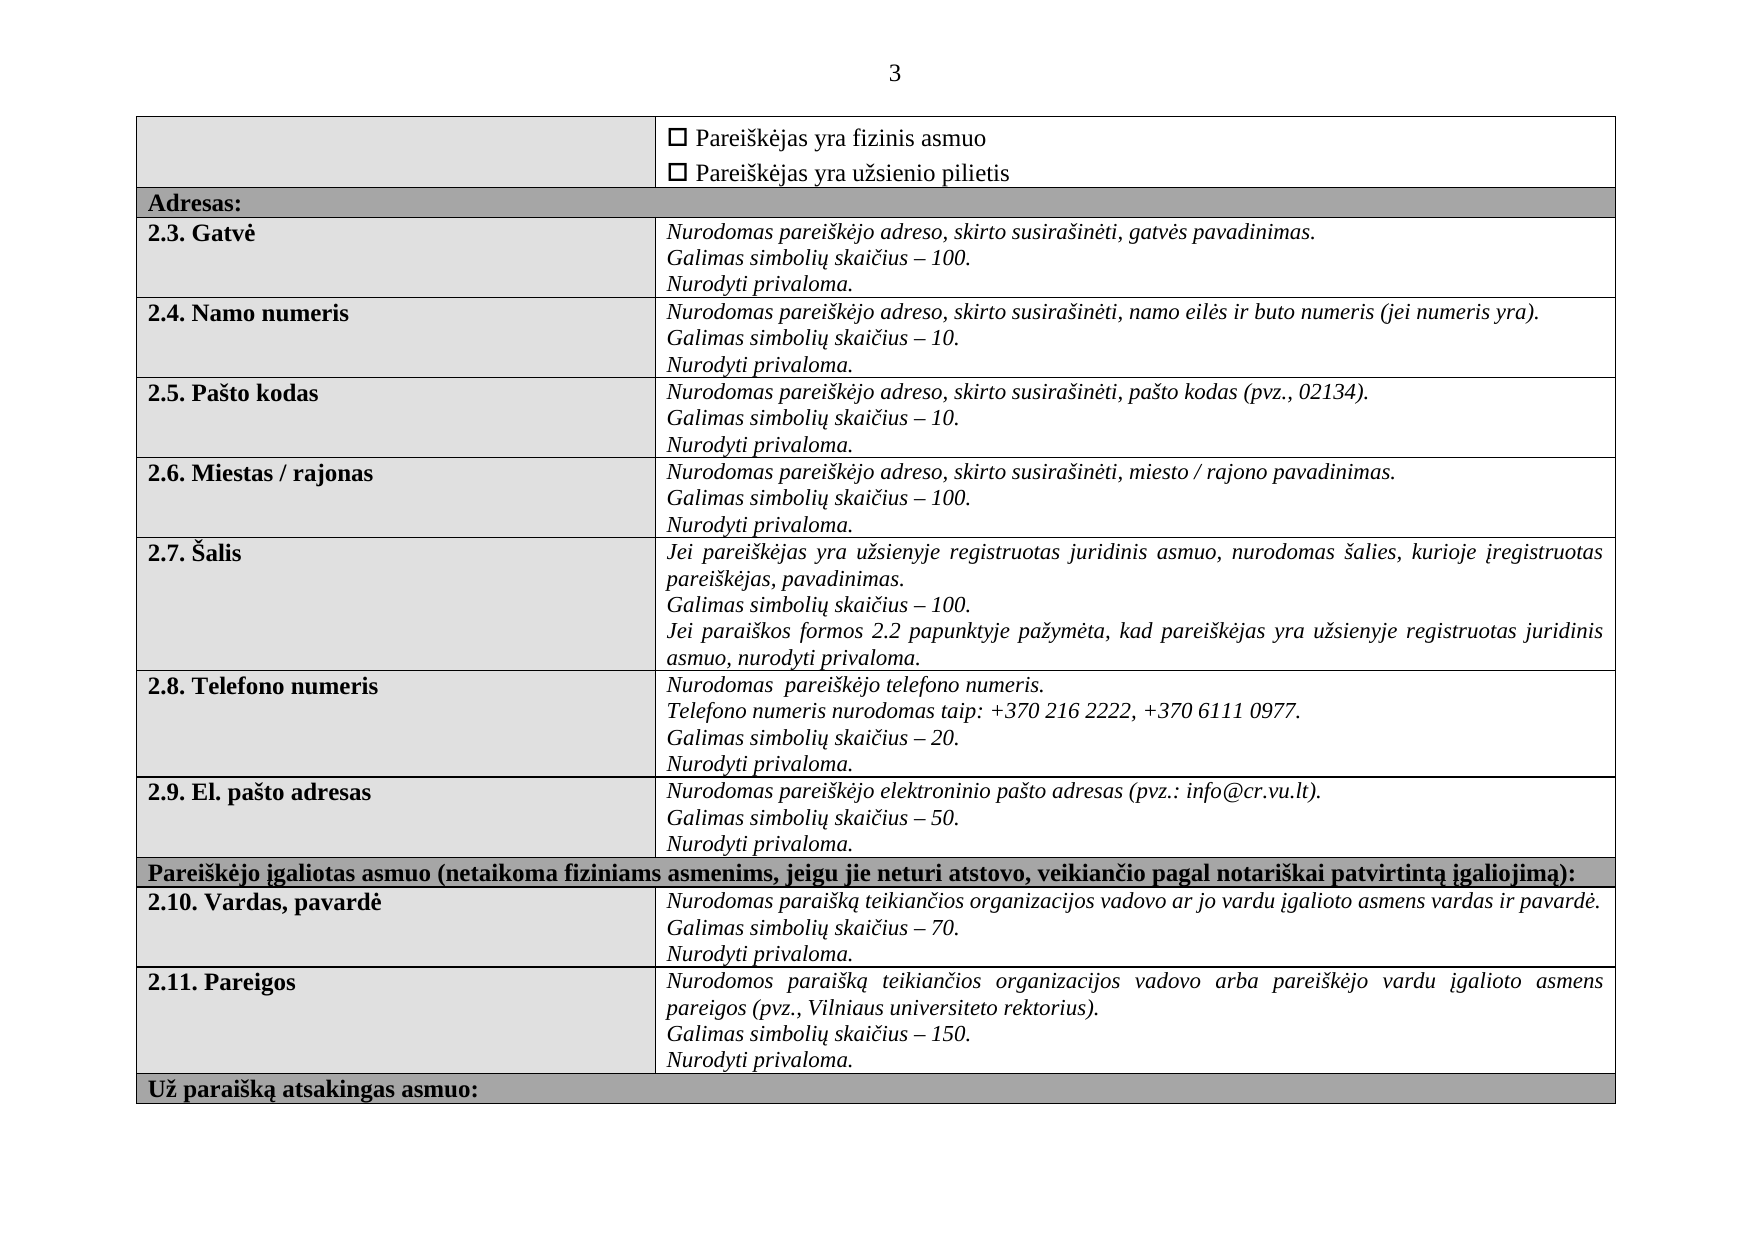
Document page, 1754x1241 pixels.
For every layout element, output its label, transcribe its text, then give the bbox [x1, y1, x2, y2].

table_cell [656, 117, 1615, 187]
table_cell 2.3. Gatvė [137, 218, 655, 297]
table_cell Nurodomas pareiškėjo adreso, skirto susirašinėti, namo eilės ir buto numeris (jei numeris yra). Galimas simbolių skaičius – 10. Nurodyti privaloma. [656, 298, 1615, 377]
table_cell Nurodomas paraišką teikiančios organizacijos vadovo ar jo vardu įgalioto asmens vardas ir pavardė. Galimas simbolių skaičius – 70. Nurodyti privaloma. [656, 888, 1615, 966]
table_cell Nurodomas pareiškėjo telefono numeris. Telefono numeris nurodomas taip: +370 216 2222, +370 6111 0977. Galimas simbolių skaičius – 20. Nurodyti privaloma. [656, 671, 1615, 776]
table_cell 2.11. Pareigos [137, 968, 655, 1073]
table_cell Jei pareiškėjas yra užsienyje registruotas juridinis asmuo, nurodomas šalies, kurioje įregistruotas pareiškėjas, pavadinimas. Galimas simbolių skaičius – 100. Jei paraiškos formos 2.2 papunktyje pažymėta, kad pareiškėjas yra užsienyje registruotas juridinis asmuo, nurodyti privaloma. [656, 538, 1615, 670]
table_cell Adresas: [137, 188, 1615, 217]
table_cell 2.5. Pašto kodas [137, 378, 655, 457]
table_cell 2.8. Telefono numeris [137, 671, 655, 776]
table_cell 2.7. Šalis [137, 538, 655, 670]
table_cell Nurodomas pareiškėjo elektroninio pašto adresas (pvz.: info@cr.vu.lt). Galimas simbolių skaičius – 50. Nurodyti privaloma. [656, 778, 1615, 857]
table_cell Nurodomas pareiškėjo adreso, skirto susirašinėti, gatvės pavadinimas. Galimas simbolių skaičius – 100. Nurodyti privaloma. [656, 218, 1615, 297]
table_cell 2.6. Miestas / rajonas [137, 458, 655, 537]
table_cell 2.4. Namo numeris [137, 298, 655, 377]
table_cell 2.10. Vardas, pavardė [137, 888, 655, 966]
table_cell 2.9. El. pašto adresas [137, 778, 655, 857]
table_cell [137, 117, 655, 187]
table_cell Už paraišką atsakingas asmuo: [137, 1074, 1615, 1103]
table_cell Pareiškėjo įgaliotas asmuo (netaikoma fiziniams asmenims, jeigu jie neturi atstovo, veikiančio pagal notariškai patvirtintą įgaliojimą): [137, 858, 1615, 886]
table_cell Nurodomas pareiškėjo adreso, skirto susirašinėti, miesto / rajono pavadinimas. Galimas simbolių skaičius – 100. Nurodyti privaloma. [656, 458, 1615, 537]
table_cell Nurodomos paraišką teikiančios organizacijos vadovo arba pareiškėjo vardu įgalioto asmens pareigos (pvz., Vilniaus universiteto rektorius). Galimas simbolių skaičius – 150. Nurodyti privaloma. [656, 968, 1615, 1073]
table_cell Nurodomas pareiškėjo adreso, skirto susirašinėti, pašto kodas (pvz., 02134). Galimas simbolių skaičius – 10. Nurodyti privaloma. [656, 378, 1615, 457]
